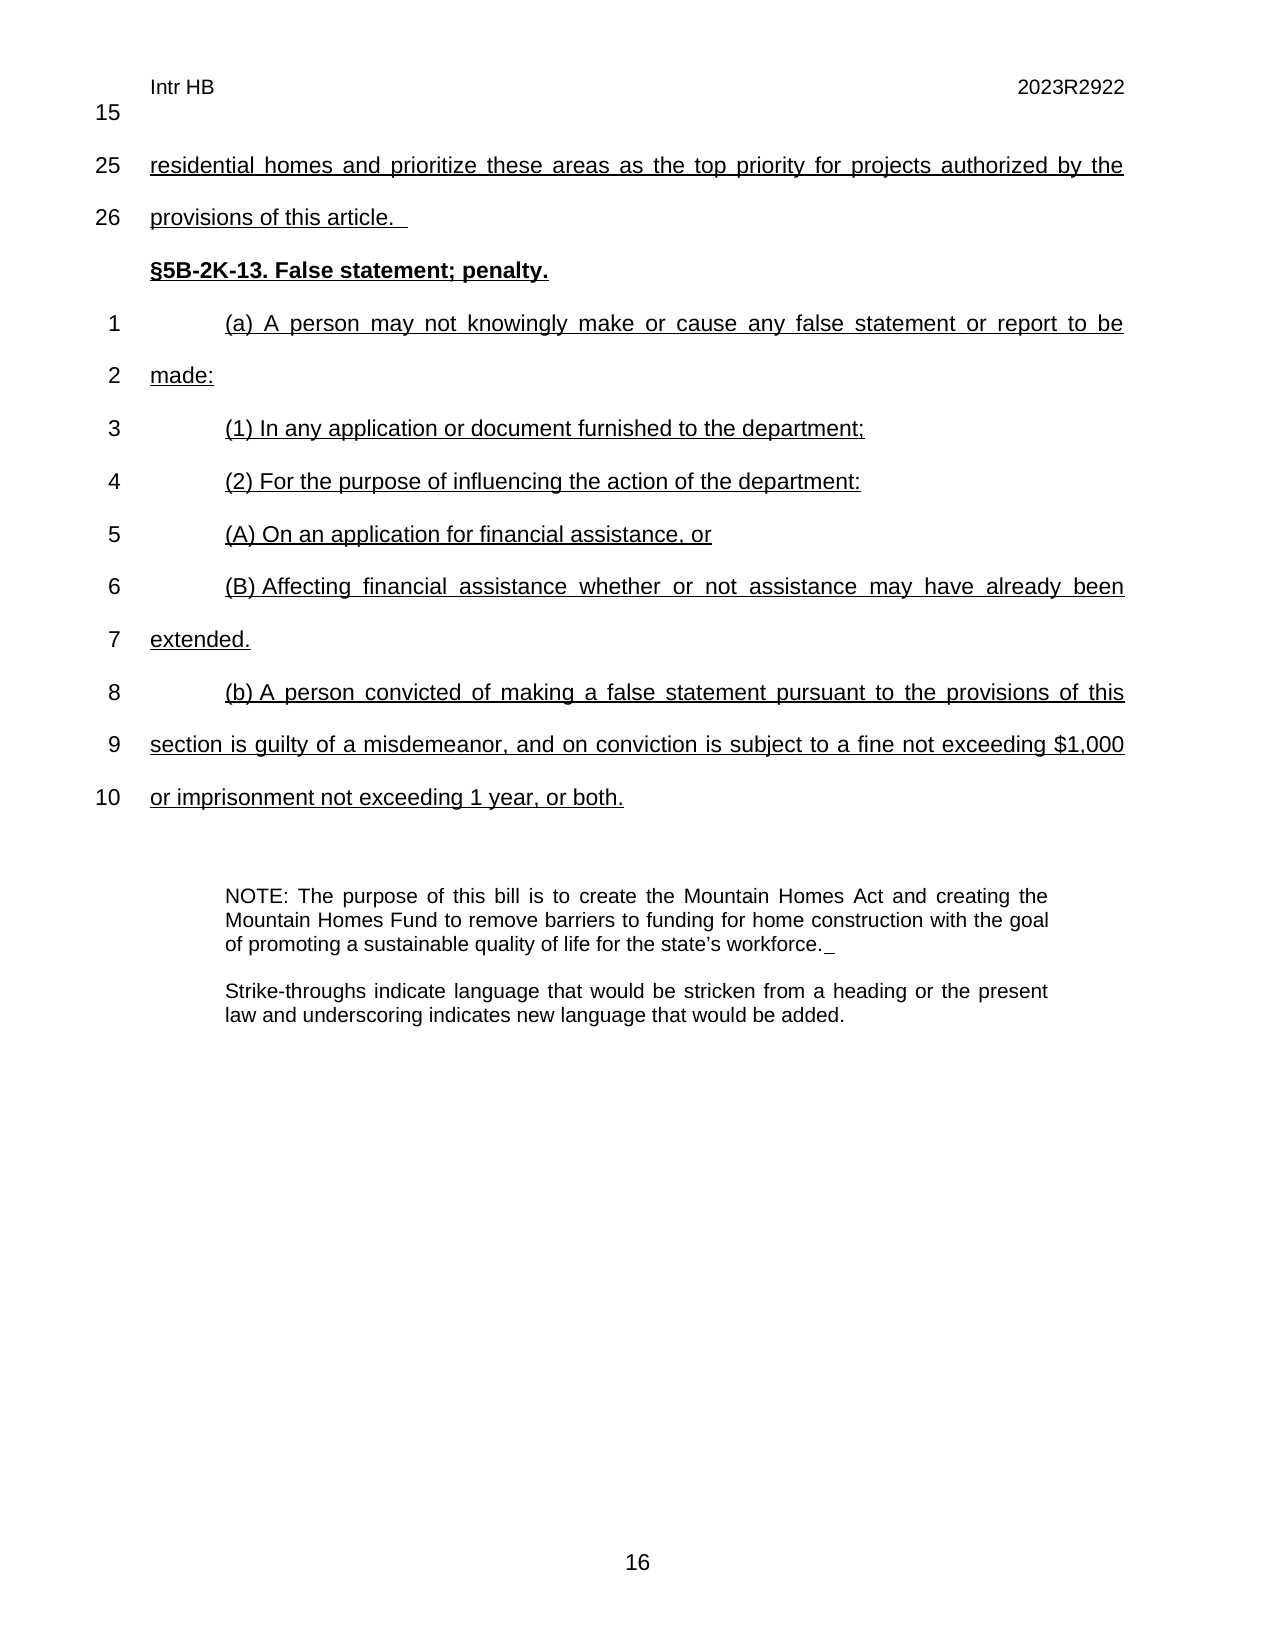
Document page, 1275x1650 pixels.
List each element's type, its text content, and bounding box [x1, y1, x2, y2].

text (B) Affecting financial assistance whether or not assistance may have already been extended. [150, 573, 1125, 652]
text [150, 152, 1125, 231]
text (b) A person convicted of making a false statement pursuant to the provisions of this section is guilty of a misdemeanor, and on conviction is subject to a fine not exceeding $1,000 or imprisonment not exceeding 1 year, or both. [150, 679, 1125, 754]
subtitle §5B-2K-13. False statement; penalty. [150, 257, 1125, 283]
text (b) A person convicted of making a false statement pursuant to the provisions of this section is guilty of a misdemeanor, and on conviction is subject to a fine not exceeding $1,000 or imprisonment not exceeding 1 year, or both. [150, 755, 1125, 810]
text Strike-throughs indicate language that would be stricken from a heading or the present law and underscoring indicates new language that would be added. [225, 978, 1050, 1026]
text (a) A person may not knowingly make or cause any false statement or report to be made: [150, 310, 1125, 389]
text (A) On an application for financial assistance, or [150, 521, 1125, 547]
text NOTE: The purpose of this bill is to create the Mountain Homes Act and creating the Mountain Homes Fund to remove barriers to funding for home construction with the goal of promoting a sustainable quality of life for the state’s workforce. [225, 884, 1050, 956]
text (1) In any application or document furnished to the department; [150, 415, 1125, 441]
text (2) For the purpose of influencing the action of the department: [150, 468, 1125, 494]
